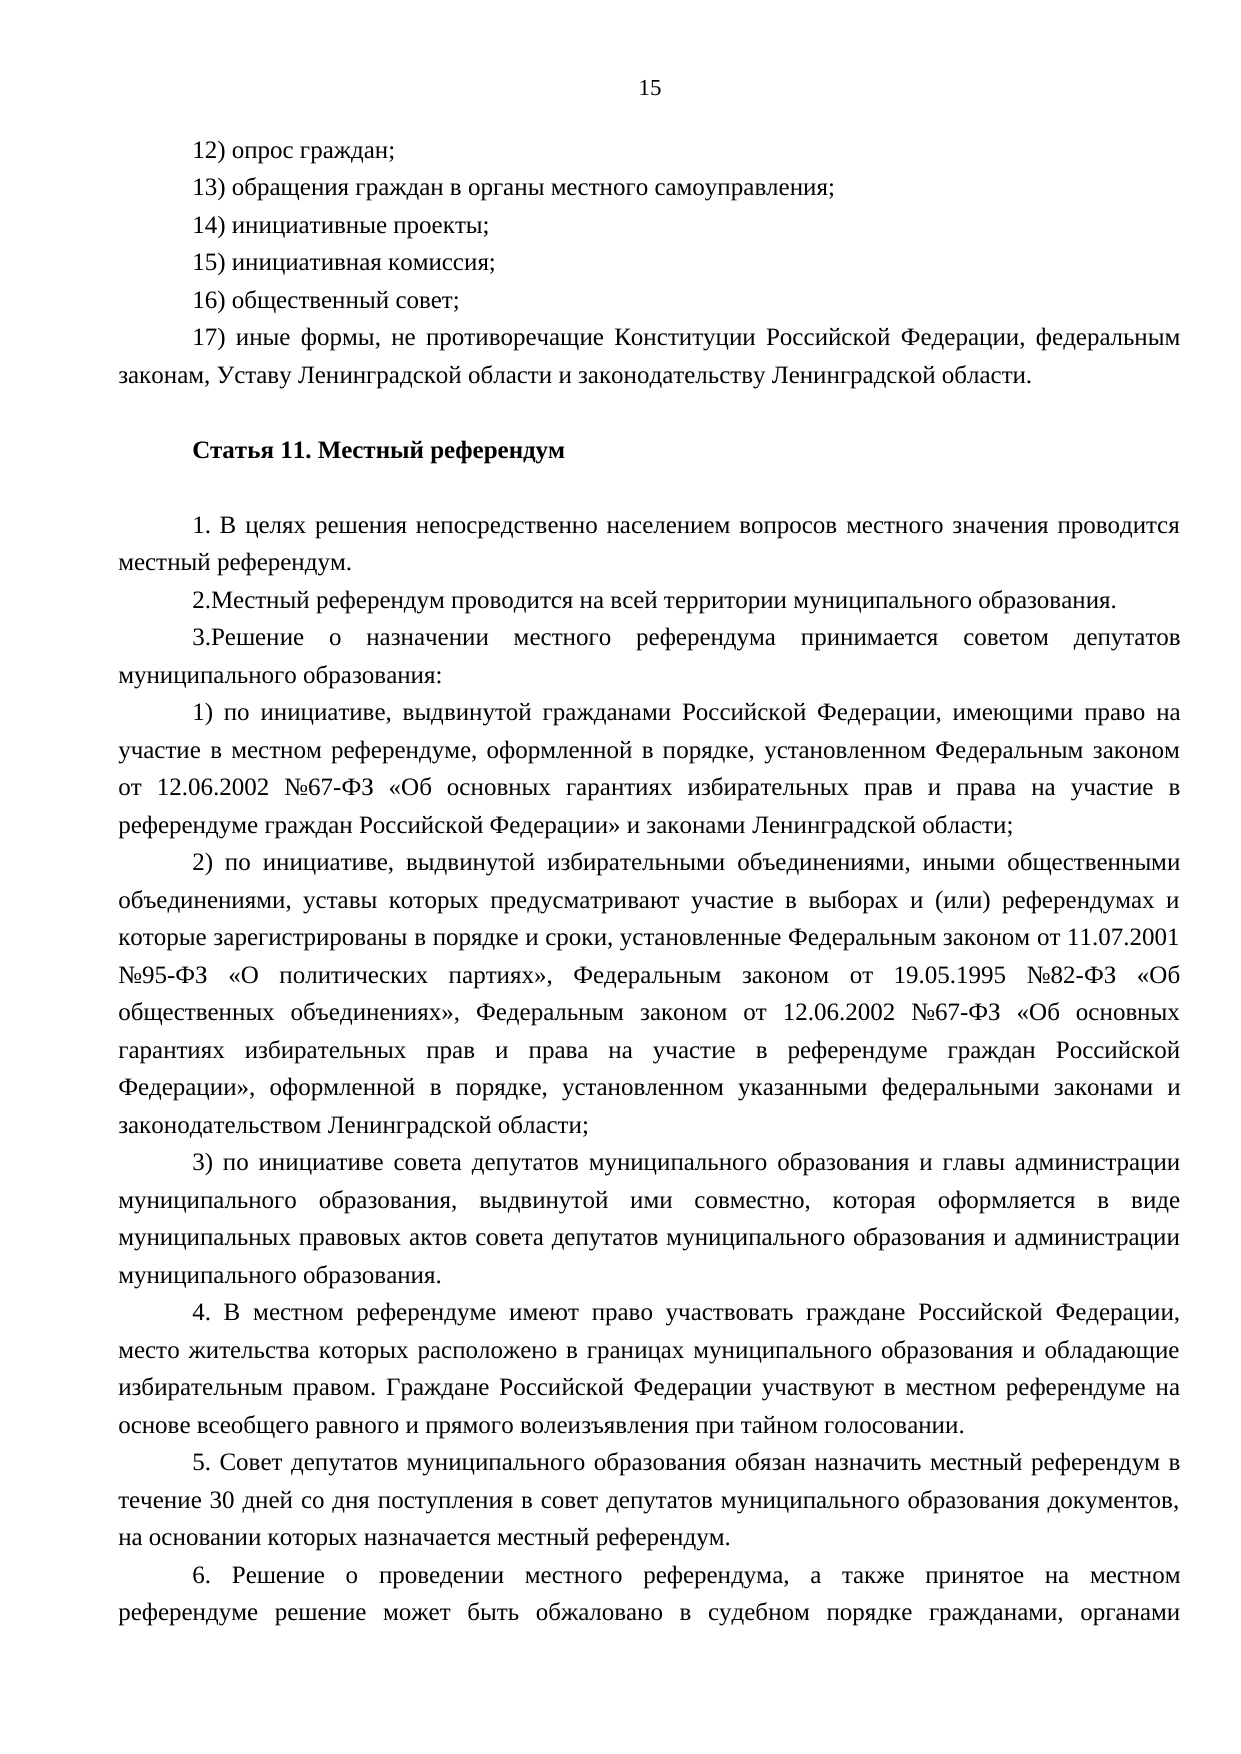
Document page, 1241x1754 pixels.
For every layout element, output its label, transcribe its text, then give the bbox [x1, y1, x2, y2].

text 2) по инициативе, выдвинутой избирательными объединениями, иными общественными объединениями, уставы которых предусматривают участие в выборах и (или) референдумах и которые зарегистрированы в порядке и сроки, установленные Федеральным законом от 11.07.2001 №95-ФЗ «О политических партиях», Федеральным законом от 19.05.1995 №82-ФЗ «Об общественных объединениях», Федеральным законом от 12.06.2002 №67-ФЗ «Об основных гарантиях избирательных прав и права на участие в референдуме граждан Российской Федерации», оформленной в порядке, установленном указанными федеральными законами и законодательством Ленинградской области; [118, 841, 1181, 1141]
text 14) инициативные проекты; [118, 203, 1181, 241]
text 5. Совет депутатов муниципального образования обязан назначить местный референдум в течение 30 дней со дня поступления в совет депутатов муниципального образования документов, на основании которых назначается местный референдум. [118, 1441, 1181, 1553]
text 1) по инициативе, выдвинутой гражданами Российской Федерации, имеющими право на участие в местном референдуме, оформленной в порядке, установленном Федеральным законом от 12.06.2002 №67-ФЗ «Об основных гарантиях избирательных прав и права на участие в референдуме граждан Российской Федерации» и законами Ленинградской области; [118, 691, 1181, 841]
text 4. В местном референдуме имеют право участвовать граждане Российской Федерации, место жительства которых расположено в границах муниципального образования и обладающие избирательным правом. Граждане Российской Федерации участвуют в местном референдуме на основе всеобщего равного и прямого волеизъявления при тайном голосовании. [118, 1291, 1181, 1441]
text 12) опрос граждан; [118, 128, 1181, 166]
text 15) инициативная комиссия; [118, 241, 1181, 278]
text 17) иные формы, не противоречащие Конституции Российской Федерации, федеральным законам, Уставу Ленинградской области и законодательству Ленинградской области. [118, 316, 1181, 391]
text 16) общественный совет; [118, 278, 1181, 316]
text 1. В целях решения непосредственно населением вопросов местного значения проводится местный референдум. [118, 503, 1181, 578]
text 3.Решение о назначении местного референдума принимается советом депутатов муниципального образования: [118, 616, 1181, 691]
text Статья 11. Местный референдум [118, 428, 1181, 466]
text 2.Местный референдум проводится на всей территории муниципального образования. [118, 578, 1181, 616]
text 3) по инициативе совета депутатов муниципального образования и главы администрации муниципального образования, выдвинутой ими совместно, которая оформляется в виде муниципальных правовых актов совета депутатов муниципального образования и администрации муниципального образования. [118, 1141, 1181, 1291]
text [118, 1553, 1181, 1628]
text 13) обращения граждан в органы местного самоуправления; [118, 166, 1181, 203]
